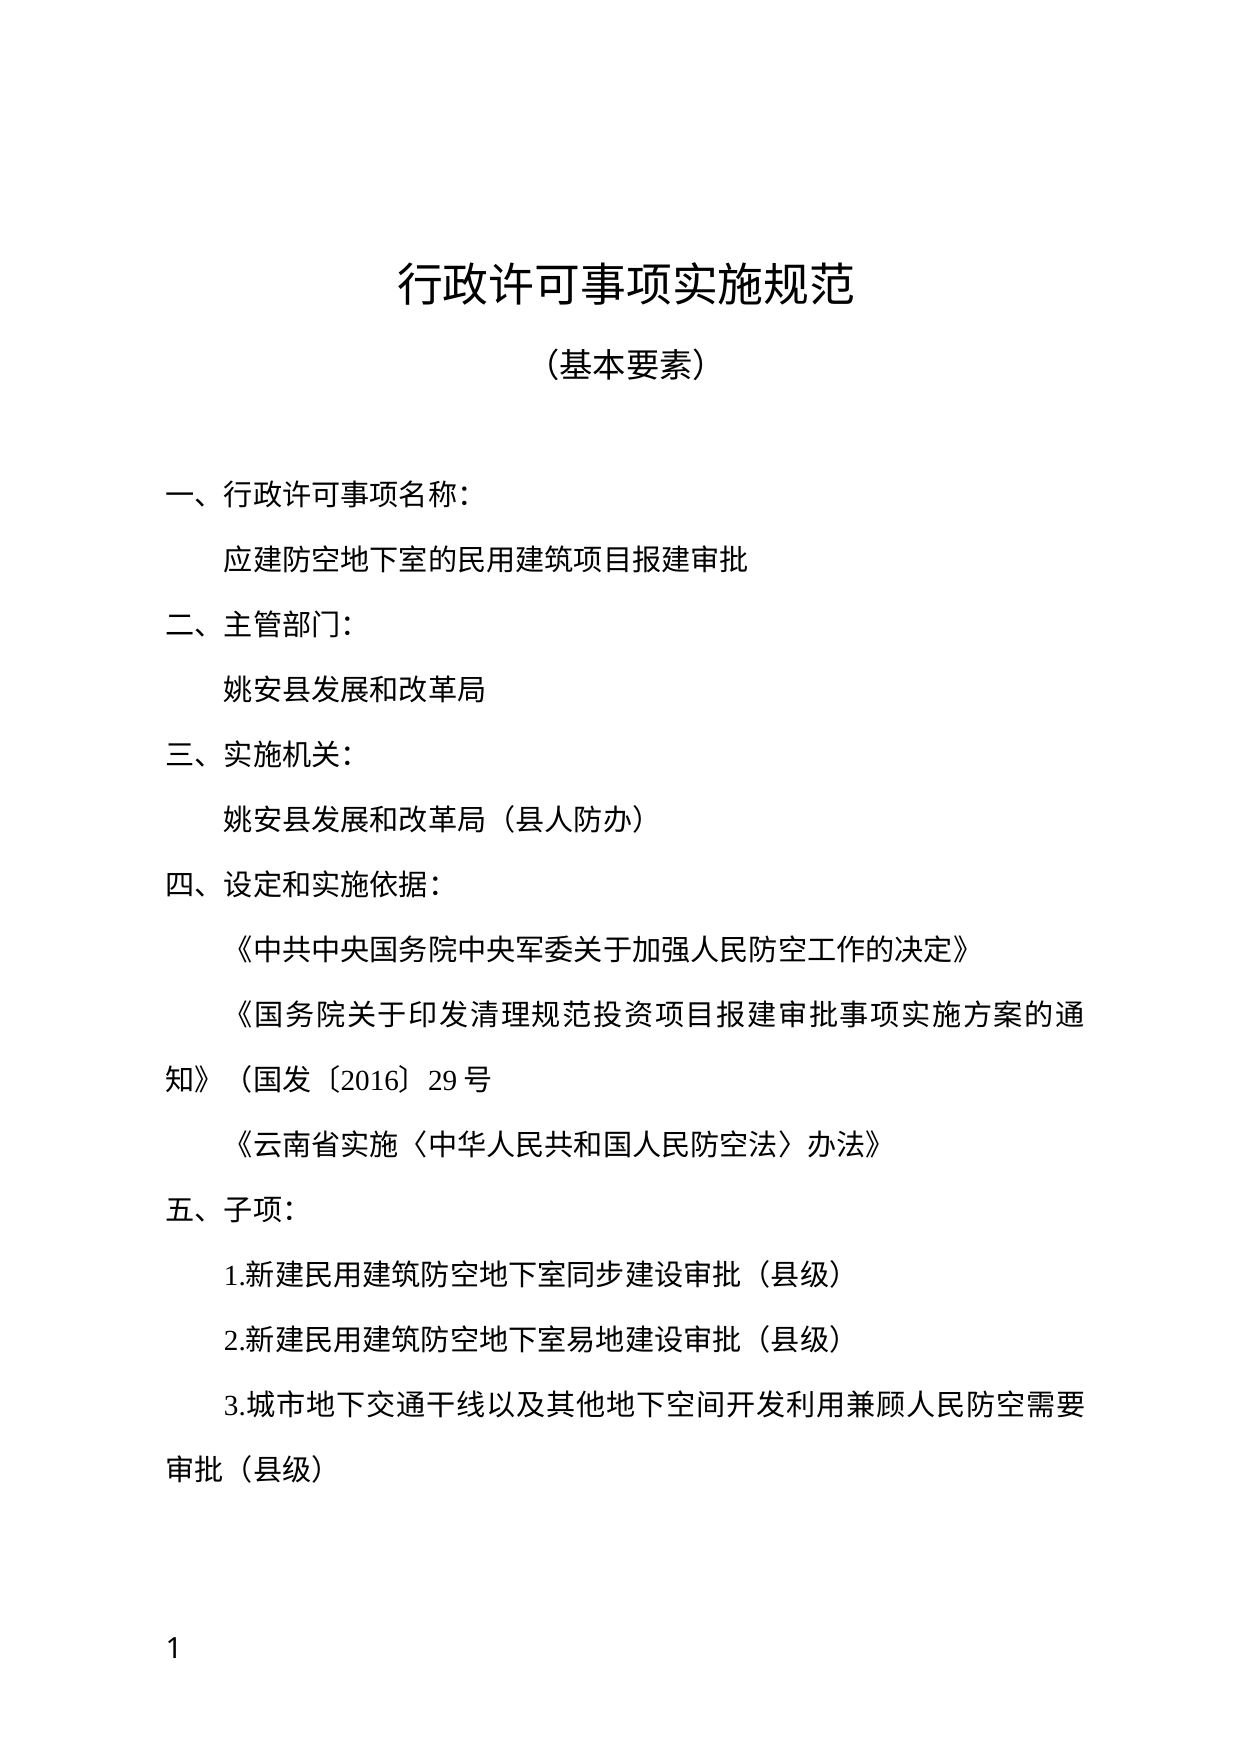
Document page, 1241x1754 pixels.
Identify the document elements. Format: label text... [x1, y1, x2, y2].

list 《国务院关于印发清理规范投资项目报建审批事项实施方案的通知》（国发〔2016〕29号 [165, 980, 1087, 1110]
list 1.新建民用建筑防空地下室同步建设审批（县级） [165, 1240, 1087, 1305]
list 姚安县发展和改革局（县人防办） [165, 785, 1087, 850]
list 五、子项： [165, 1175, 1087, 1240]
list 一、行政许可事项名称： [165, 460, 1087, 525]
text （基本要素） [165, 330, 1087, 395]
list 二、主管部门： [165, 590, 1087, 655]
list 3.城市地下交通干线以及其他地下空间开发利用兼顾人民防空需要审批（县级） [165, 1370, 1087, 1500]
list 四、设定和实施依据： [165, 850, 1087, 915]
text 行政许可事项实施规范 [165, 233, 1087, 330]
list 《中共中央国务院中央军委关于加强人民防空工作的决定》 [165, 915, 1087, 980]
list 应建防空地下室的民用建筑项目报建审批 [165, 525, 1087, 590]
list 姚安县发展和改革局 [165, 655, 1087, 720]
list 2.新建民用建筑防空地下室易地建设审批（县级） [165, 1305, 1087, 1370]
list 实施机关： [165, 720, 1087, 785]
list 《云南省实施〈中华人民共和国人民防空法〉办法》 [165, 1110, 1087, 1175]
